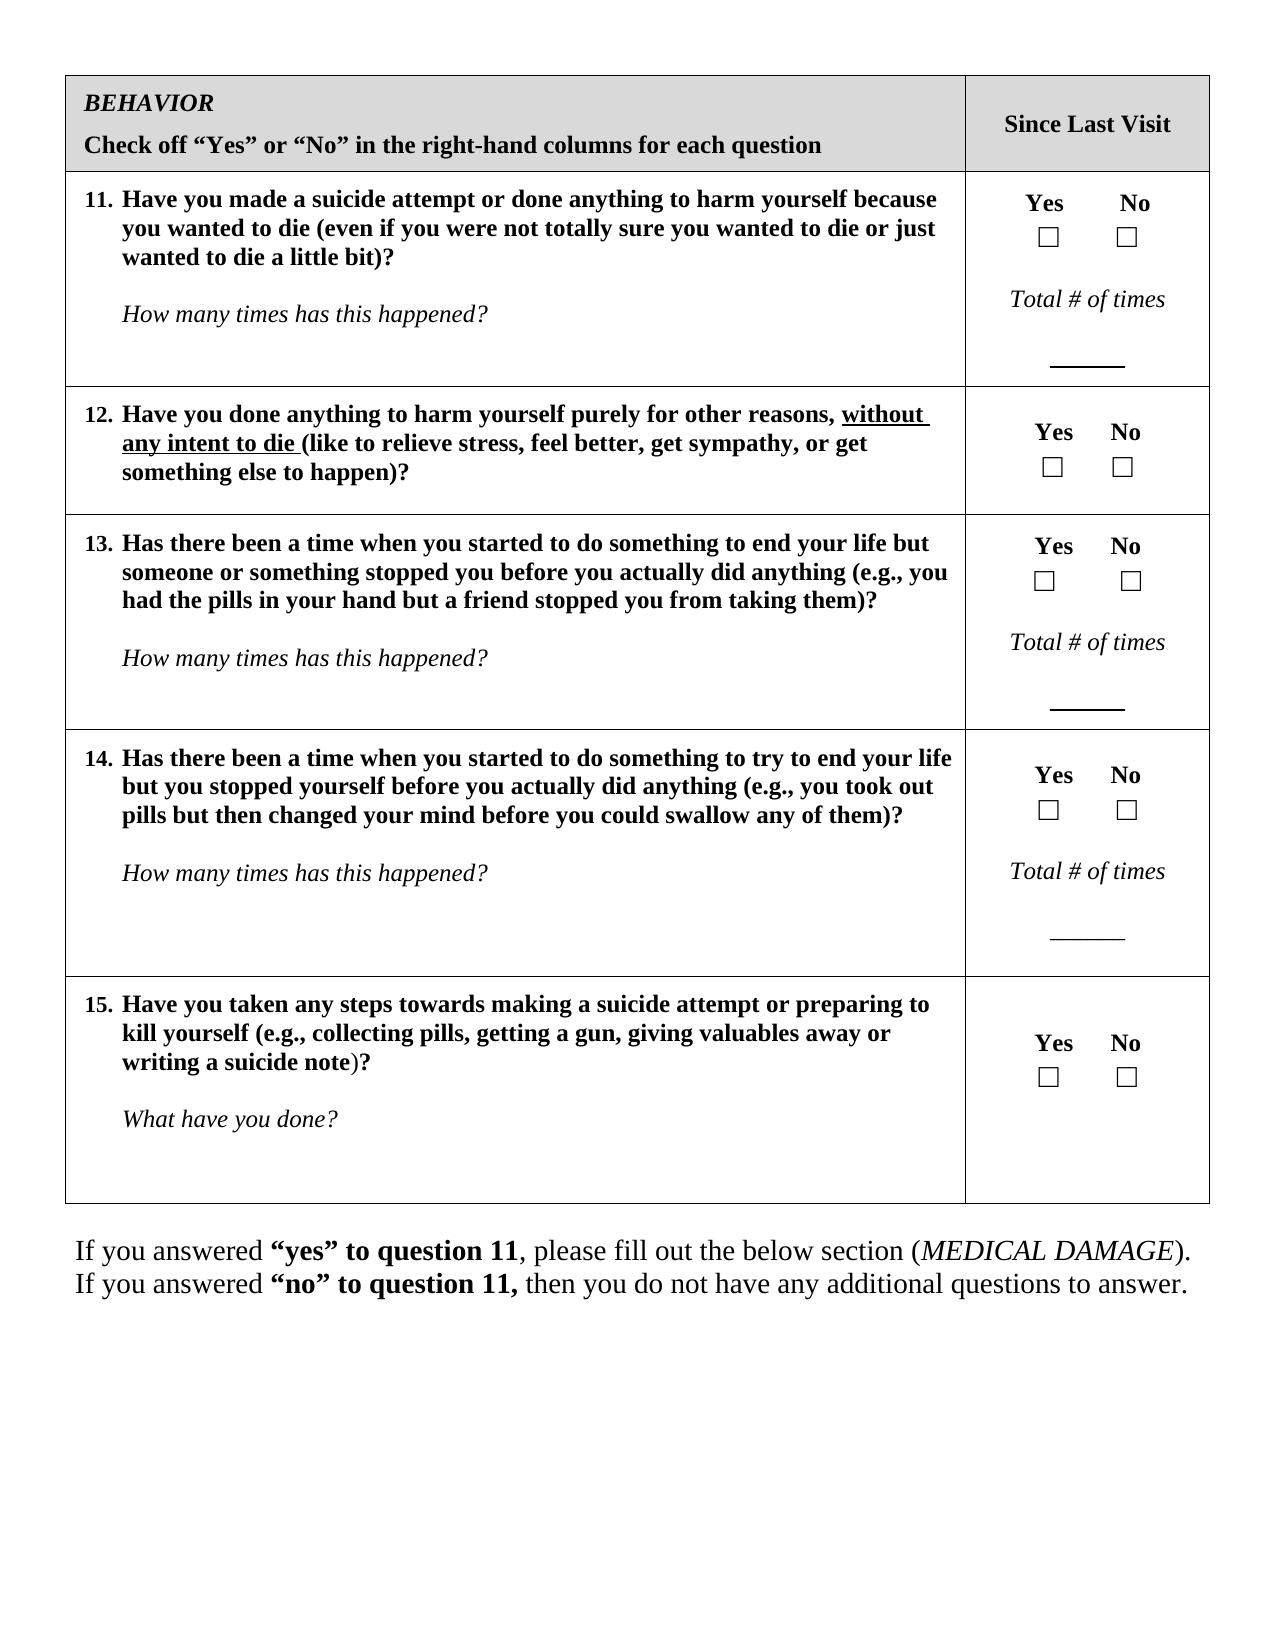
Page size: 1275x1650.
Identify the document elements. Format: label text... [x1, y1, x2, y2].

table_cell Yes No □ □ [966, 387, 1209, 514]
table_cell Has there been a time when you started to do something to try to end your life but you stopped yourself before you actually did anything (e.g., you took out pills but then changed your mind before you could swallow any of them)? How many times has this happened? [66, 730, 965, 976]
table_cell Yes No □ □ Total # of times ______ [966, 730, 1209, 976]
table_cell Have you made a suicide attempt or done anything to harm yourself because you wanted to die (even if you were not totally sure you wanted to die or just wanted to die a little bit)? How many times has this happened? [66, 172, 965, 386]
table_header BEHAVIOR Check off “Yes” or “No” in the right-hand columns for each question [66, 76, 965, 171]
table_cell Has there been a time when you started to do something to end your life but someone or something stopped you before you actually did anything (e.g., you had the pills in your hand but a friend stopped you from taking them)? How many times has this happened? [66, 515, 965, 729]
table_header Since Last Visit [966, 76, 1209, 171]
table_cell Yes No □ □ Total # of times ______ [966, 172, 1209, 386]
table_cell Have you taken any steps towards making a suicide attempt or preparing to kill yourself (e.g., collecting pills, getting a gun, giving valuables away or writing a suicide note)? What have you done? [66, 977, 965, 1203]
text If you answered “no” to question 11, then you do not have any additional questions to answer. [75, 1266, 1200, 1300]
table_cell Have you done anything to harm yourself purely for other reasons, without any intent to die (like to relieve stress, feel better, get sympathy, or get something else to happen)? [66, 387, 965, 514]
table_cell Yes No □ □ Total # of times ______ [966, 515, 1209, 729]
table_cell Yes No □ □ [966, 977, 1209, 1203]
text If you answered “yes” to question 11, please fill out the below section (MEDICAL DAMAGE). [75, 1233, 1200, 1266]
